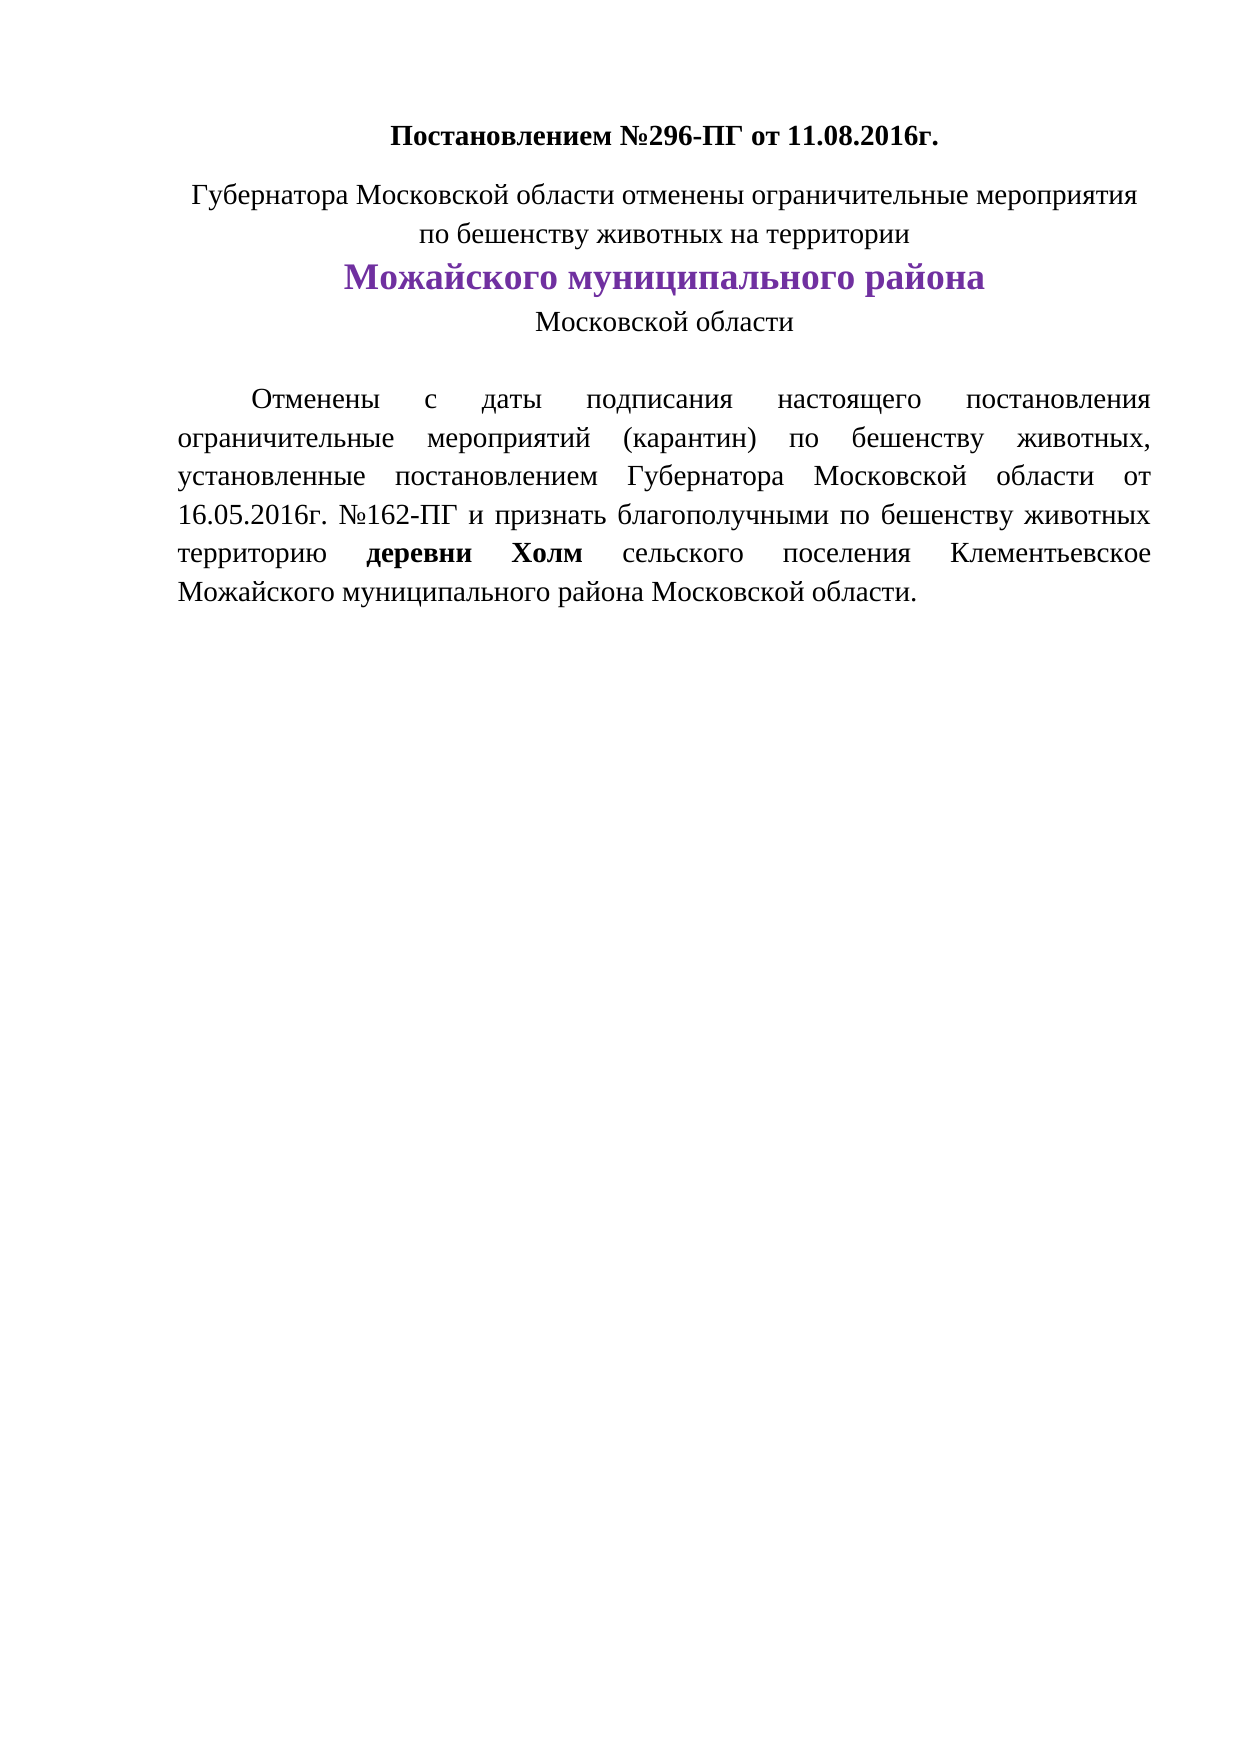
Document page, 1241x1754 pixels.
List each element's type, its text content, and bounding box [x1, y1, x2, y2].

text Можайского муниципального района [177, 254, 1152, 298]
text Московской области [177, 304, 1152, 338]
text Отменены с даты подписания настоящего постановления ограничительные мероприятий (карантин) по бешенству животных, установленные постановлением Губернатора Московской области от 16.05.2016г. №162-ПГ и признать благополучными по бешенству животных территорию деревни Холм сельского поселения Клементьевское Можайского муниципального района Московской области. [177, 381, 1152, 607]
text Постановлением №296-ПГ от 11.08.2016г. [177, 118, 1152, 152]
text Губернатора Московской области отменены ограничительные мероприятия по бешенству животных на территории [177, 177, 1152, 249]
